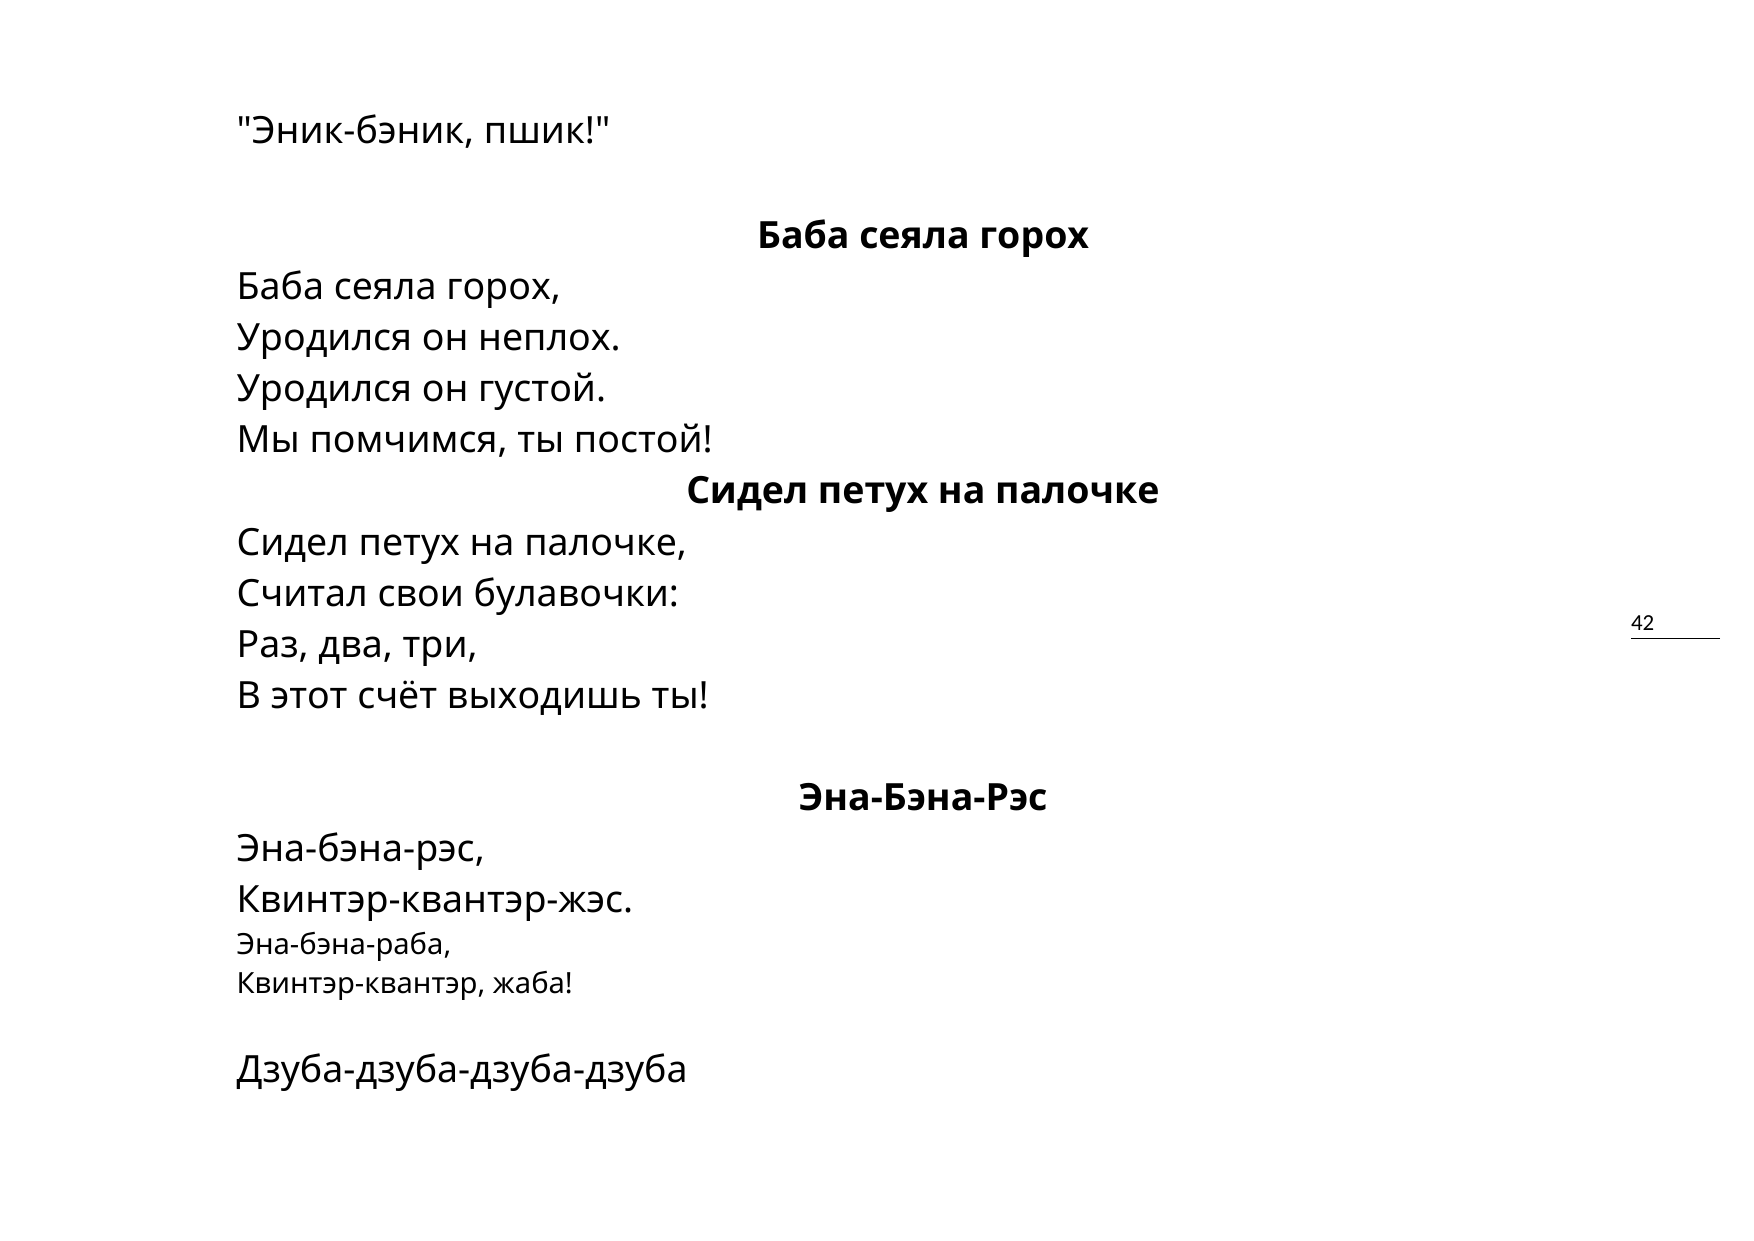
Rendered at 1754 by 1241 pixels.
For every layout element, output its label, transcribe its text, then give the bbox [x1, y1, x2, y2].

text Баба сеяла горох [222, 206, 1609, 259]
text В этот счёт выходишь ты! [222, 668, 1609, 719]
text Квинтэр-квантэр-жэс. [222, 872, 1609, 923]
text Сидел петух на палочке, [222, 515, 1609, 566]
text Мы помчимся, ты постой! [222, 413, 1609, 464]
text "Эник-бэник, пшик!" [222, 103, 1609, 154]
text Квинтэр-квантэр, жаба! [222, 963, 1609, 1002]
text Уродился он неплох. [222, 311, 1609, 362]
text Баба сеяла горох, [222, 259, 1609, 311]
text Сидел петух на палочке [222, 464, 1609, 515]
text Уродился он густой. [222, 362, 1609, 413]
text Эна-бэна-рэс, [222, 821, 1609, 872]
text Раз, два, три, [222, 617, 1609, 668]
text Считал свои булавочки: [222, 566, 1609, 617]
text Эна-бэна-раба, [222, 923, 1609, 963]
text Дзуба-дзуба-дзуба-дзуба [222, 1050, 1609, 1091]
text Эна-Бэна-Рэс [222, 770, 1609, 821]
